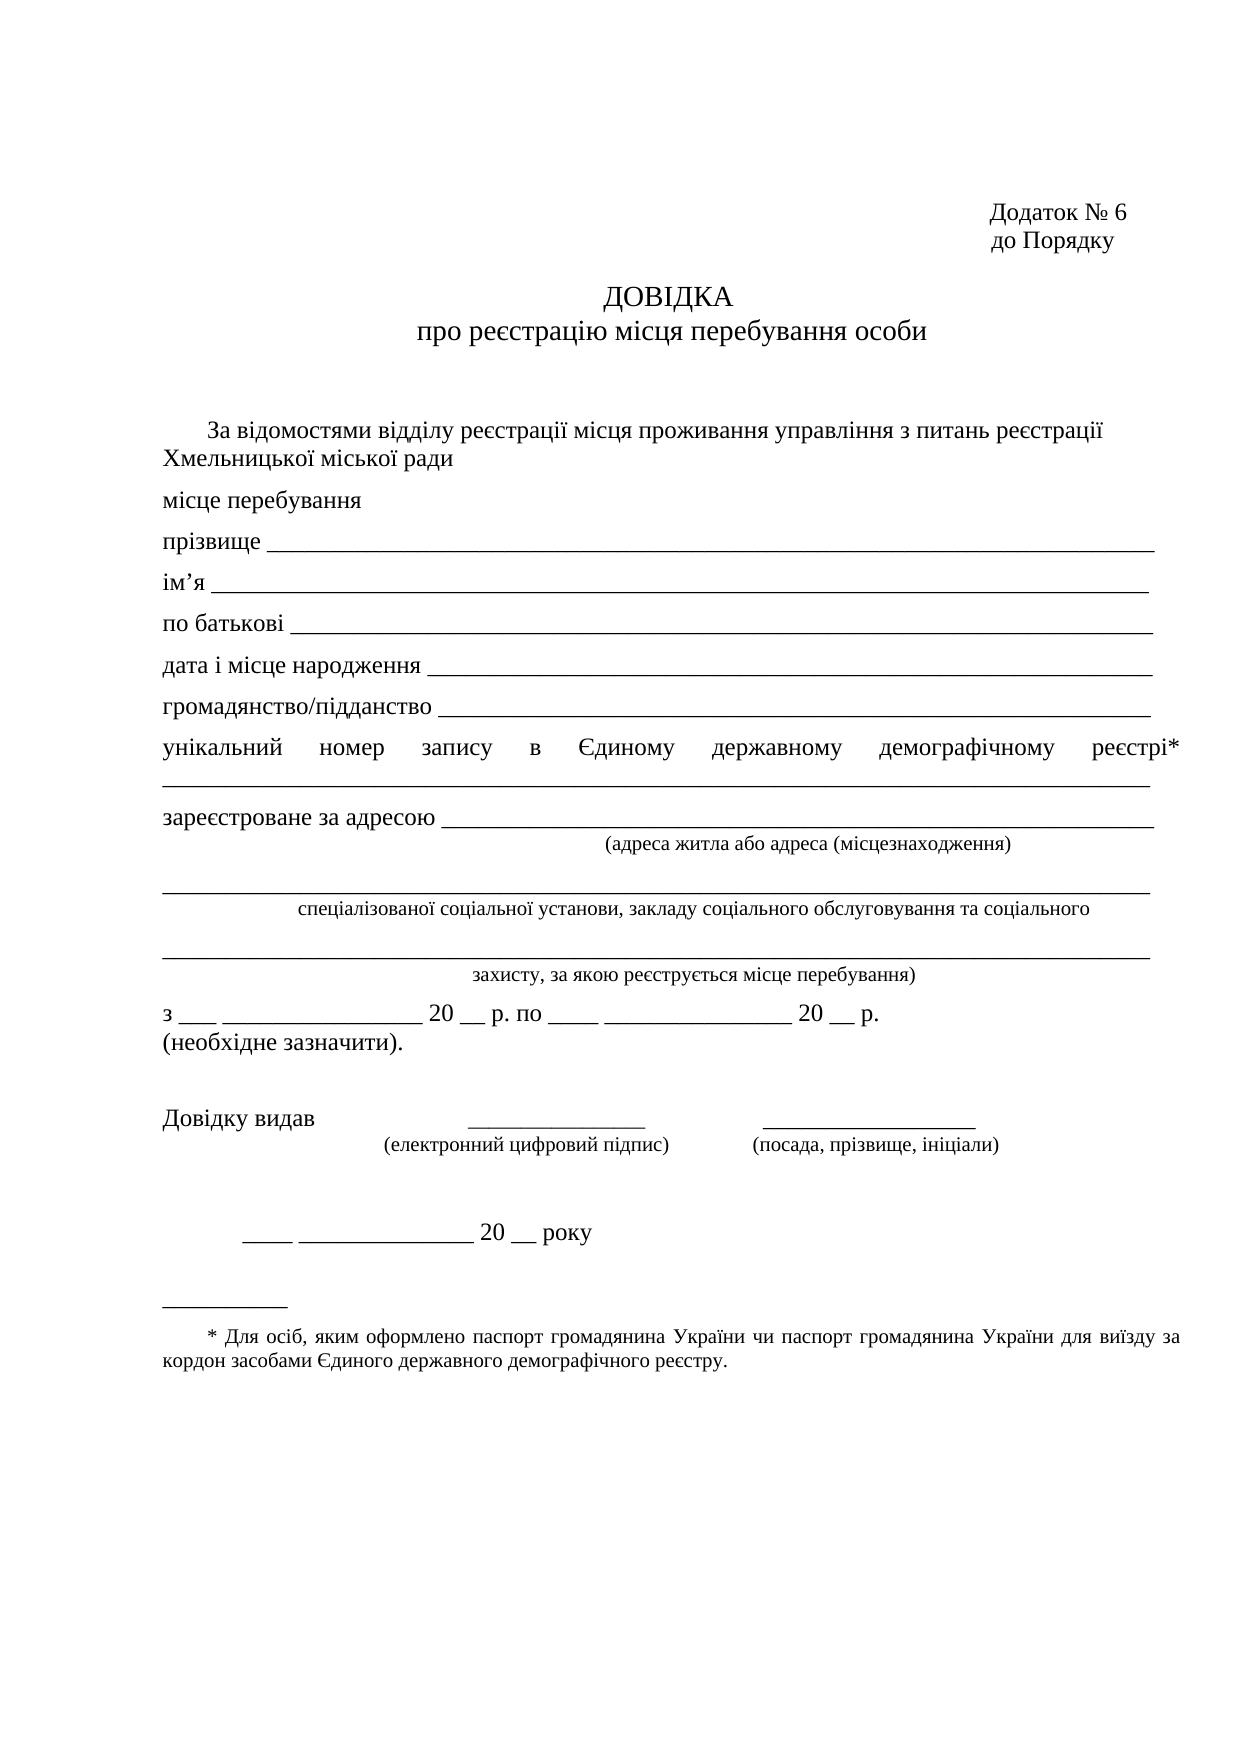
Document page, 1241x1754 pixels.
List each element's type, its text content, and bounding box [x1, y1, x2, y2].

text ДОВІДКА про реєстрацію місця перебування особи [162, 279, 1181, 346]
text унікальний номер запису в Єдиному державному демографічному реєстрі* _______________________________________________________________________________ [162, 732, 1181, 790]
text дата і місце народження __________________________________________________________ [162, 650, 1181, 678]
text до Порядку [694, 225, 1181, 254]
text __________ [162, 1282, 1181, 1311]
text * Для осіб, яким оформлено паспорт громадянина України чи паспорт громадянина України для виїзду за кордон засобами Єдиного державного демографічного реєстру. [162, 1323, 1181, 1372]
text (адреса житла або адреса (місцезнаходження) [531, 831, 1181, 855]
text зареєстроване за адресою _________________________________________________________ [162, 802, 1181, 831]
text _______________________________________________________________________________ [162, 868, 1181, 896]
text _______________________________________________________________________________ [162, 933, 1181, 962]
text громадянство/підданство _________________________________________________________ [162, 691, 1181, 720]
text з ___ ________________ 20 __ р. по ____ _______________ 20 __ р. [162, 998, 1181, 1027]
text місце перебування [162, 485, 1181, 513]
text прізвище _______________________________________________________________________ [162, 526, 1181, 555]
text по батькові _____________________________________________________________________ [162, 608, 1181, 637]
text (необхідне зазначити). [162, 1027, 1181, 1056]
text ім’я ___________________________________________________________________________ [162, 567, 1181, 596]
text За відомостями відділу реєстрації місця проживання управління з питань реєстрації Хмельницької міської ради [162, 415, 1181, 472]
text ____ ______________ 20 __ року [162, 1218, 1181, 1246]
text Додаток № 6 [724, 185, 1181, 225]
text спеціалізованої соціальної установи, закладу соціального обслуговування та соціального [162, 896, 1181, 920]
text Довідку видав _________________ _________________ (електронний цифровий підпис) (посада, прізвище, ініціали) [162, 1103, 1181, 1156]
text захисту, за якою реєструється місце перебування) [162, 962, 1181, 986]
